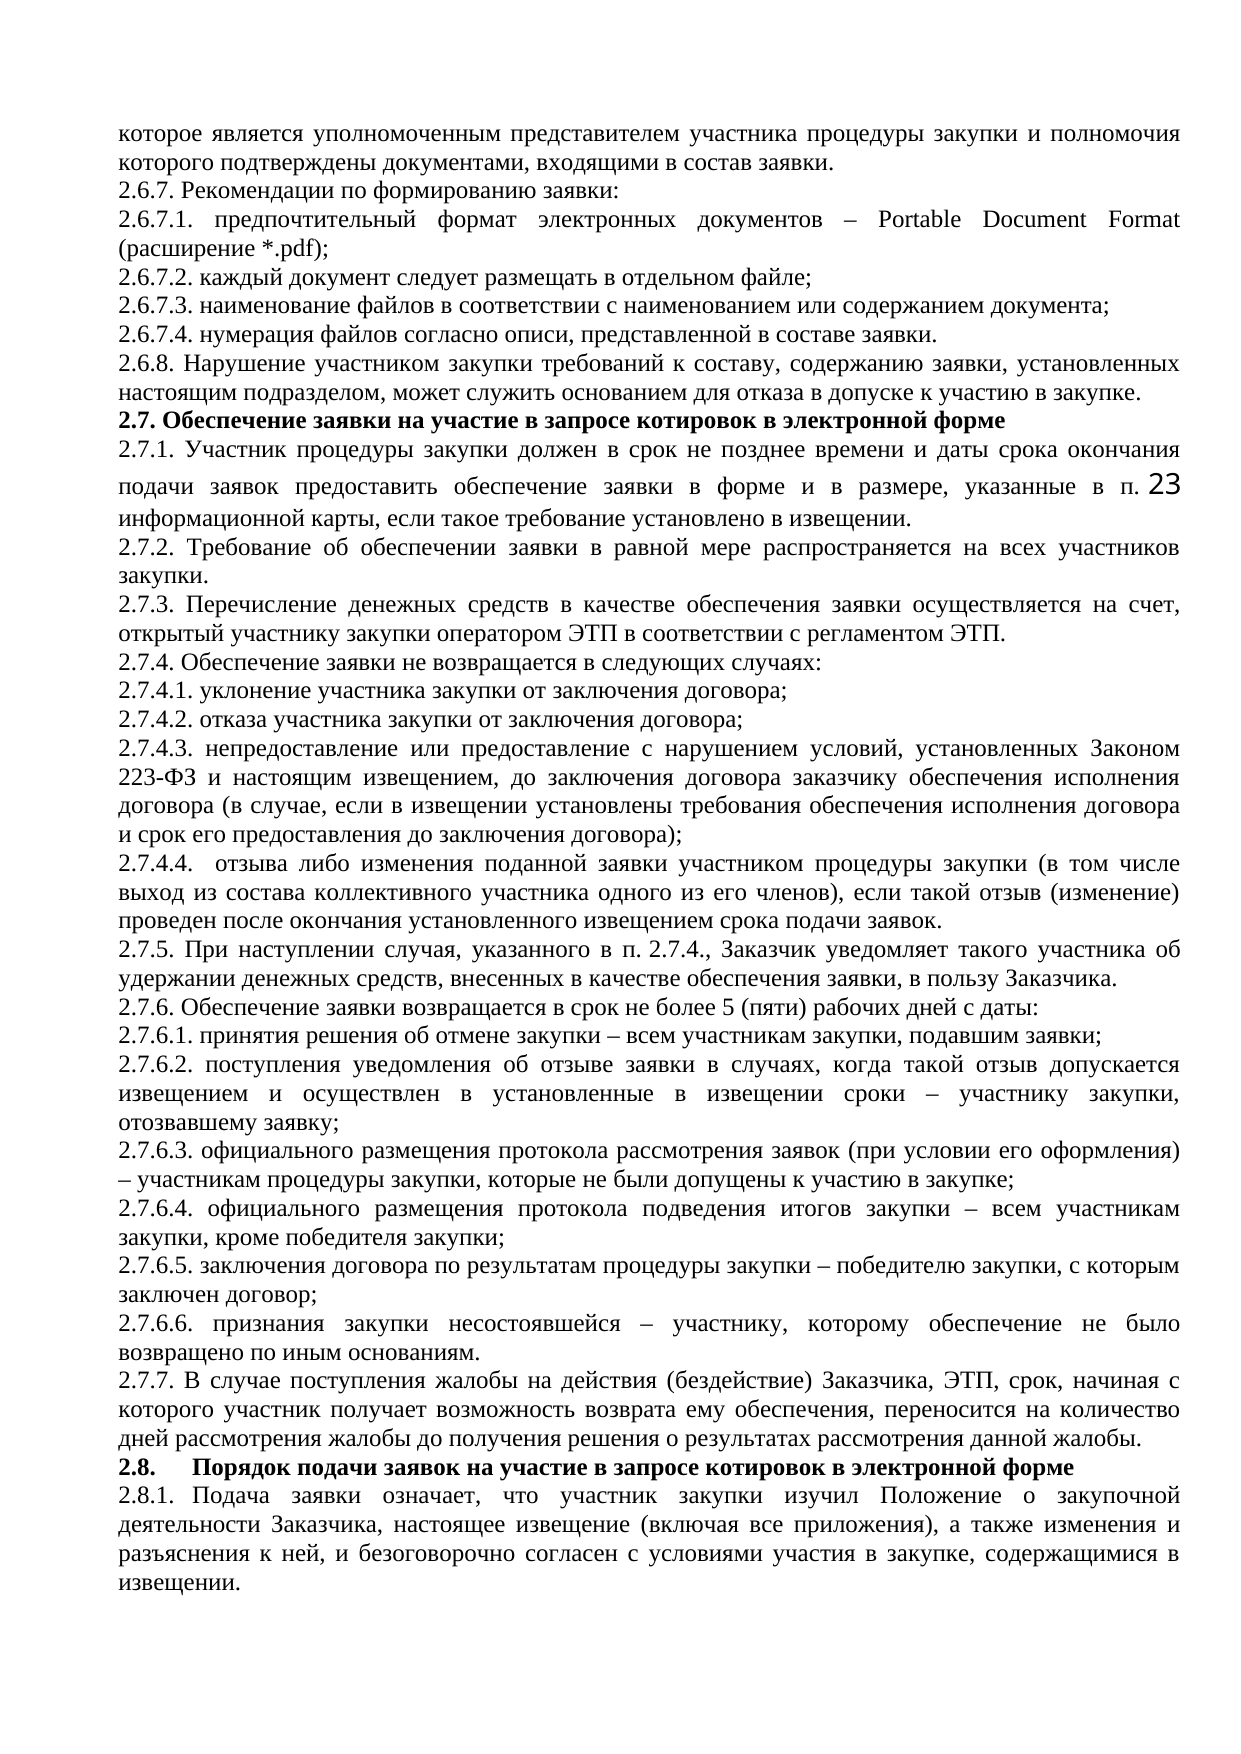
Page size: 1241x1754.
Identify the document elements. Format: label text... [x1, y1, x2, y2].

list 2.7.6.5. заключения договора по результатам процедуры закупки – победителю закупки, с которым заключен договор; [118, 1250, 1181, 1308]
list 2.6.7.3. наименование файлов в соответствии с наименованием или содержанием документа; [118, 291, 1181, 319]
list 2.7.6.6. признания закупки несостоявшейся – участнику, которому обеспечение не было возвращено по иным основаниям. [118, 1308, 1181, 1365]
list 2.7.5. При наступлении случая, указанного в п. 2.7.4., Заказчик уведомляет такого участника об удержании денежных средств, внесенных в качестве обеспечения заявки, в пользу Заказчика. [118, 934, 1181, 992]
list 2.7.4.3. непредоставление или предоставление с нарушением условий, установленных Законом 223-ФЗ и настоящим извещением, до заключения договора заказчику обеспечения исполнения договора (в случае, если в извещении установлены требования обеспечения исполнения договора и срок его предоставления до заключения договора); [118, 733, 1181, 848]
list 2.7.6.1. принятия решения об отмене закупки – всем участникам закупки, подавшим заявки; [118, 1020, 1181, 1049]
list Подача заявки означает, что участник закупки изучил Положение о закупочной деятельности Заказчика, настоящее извещение (включая все приложения), а также изменения и разъяснения к ней, и безоговорочно согласен с условиями участия в закупке, содержащимися в извещении. [118, 1480, 1181, 1595]
list 2.7.7. В случае поступления жалобы на действия (бездействие) Заказчика, ЭТП, срок, начиная с которого участник получает возможность возврата ему обеспечения, переносится на количество дней рассмотрения жалобы до получения решения о результатах рассмотрения данной жалобы. [118, 1365, 1181, 1452]
list 2.7.4.1. уклонение участника закупки от заключения договора; [118, 675, 1181, 704]
list 2.7.6.4. официального размещения протокола подведения итогов закупки – всем участникам закупки, кроме победителя закупки; [118, 1193, 1181, 1250]
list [118, 118, 1181, 176]
list 2.7.6. Обеспечение заявки возвращается в срок не более 5 (пяти) рабочих дней с даты: [118, 992, 1181, 1020]
list 2.7.2. Требование об обеспечении заявки в равной мере распространяется на всех участников закупки. [118, 532, 1181, 589]
list 2.7.6.2. поступления уведомления об отзыве заявки в случаях, когда такой отзыв допускается извещением и осуществлен в установленные в извещении сроки – участнику закупки, отозвавшему заявку; [118, 1049, 1181, 1135]
list 2.7.6.3. официального размещения протокола рассмотрения заявок (при условии его оформления) – участникам процедуры закупки, которые не были допущены к участию в закупке; [118, 1135, 1181, 1193]
list Порядок подачи заявок на участие в запросе котировок в электронной форме [118, 1452, 1181, 1480]
text 2.7. Обеспечение заявки на участие в запросе котировок в электронной форме [118, 406, 1181, 434]
list 2.6.7. Рекомендации по формированию заявки: [118, 176, 1181, 204]
list 2.7.3. Перечисление денежных средств в качестве обеспечения заявки осуществляется на счет, открытый участнику закупки оператором ЭТП в соответствии с регламентом ЭТП. [118, 589, 1181, 647]
list 2.7.4.4. отзыва либо изменения поданной заявки участником процедуры закупки (в том числе выход из состава коллективного участника одного из его членов), если такой отзыв (изменение) проведен после окончания установленного извещением срока подачи заявок. [118, 848, 1181, 934]
list 2.7.4. Обеспечение заявки не возвращается в следующих случаях: [118, 647, 1181, 675]
list 2.6.7.1. предпочтительный формат электронных документов – Portable Document Format (расширение *.pdf); [118, 204, 1181, 262]
list 2.6.7.2. каждый документ следует размещать в отдельном файле; [118, 262, 1181, 291]
list 2.6.7.4. нумерация файлов согласно описи, представленной в составе заявки. [118, 319, 1181, 348]
list 2.6.8. Нарушение участником закупки требований к составу, содержанию заявки, установленных настоящим подразделом, может служить основанием для отказа в допуске к участию в закупке. [118, 348, 1181, 406]
list 2.7.4.2. отказа участника закупки от заключения договора; [118, 704, 1181, 733]
list 2.7.1. Участник процедуры закупки должен в срок не позднее времени и даты срока окончания подачи заявок предоставить обеспечение заявки в форме и в размере, указанные в п. 17 информационной карты, если такое требование установлено в извещении. [118, 434, 1181, 532]
